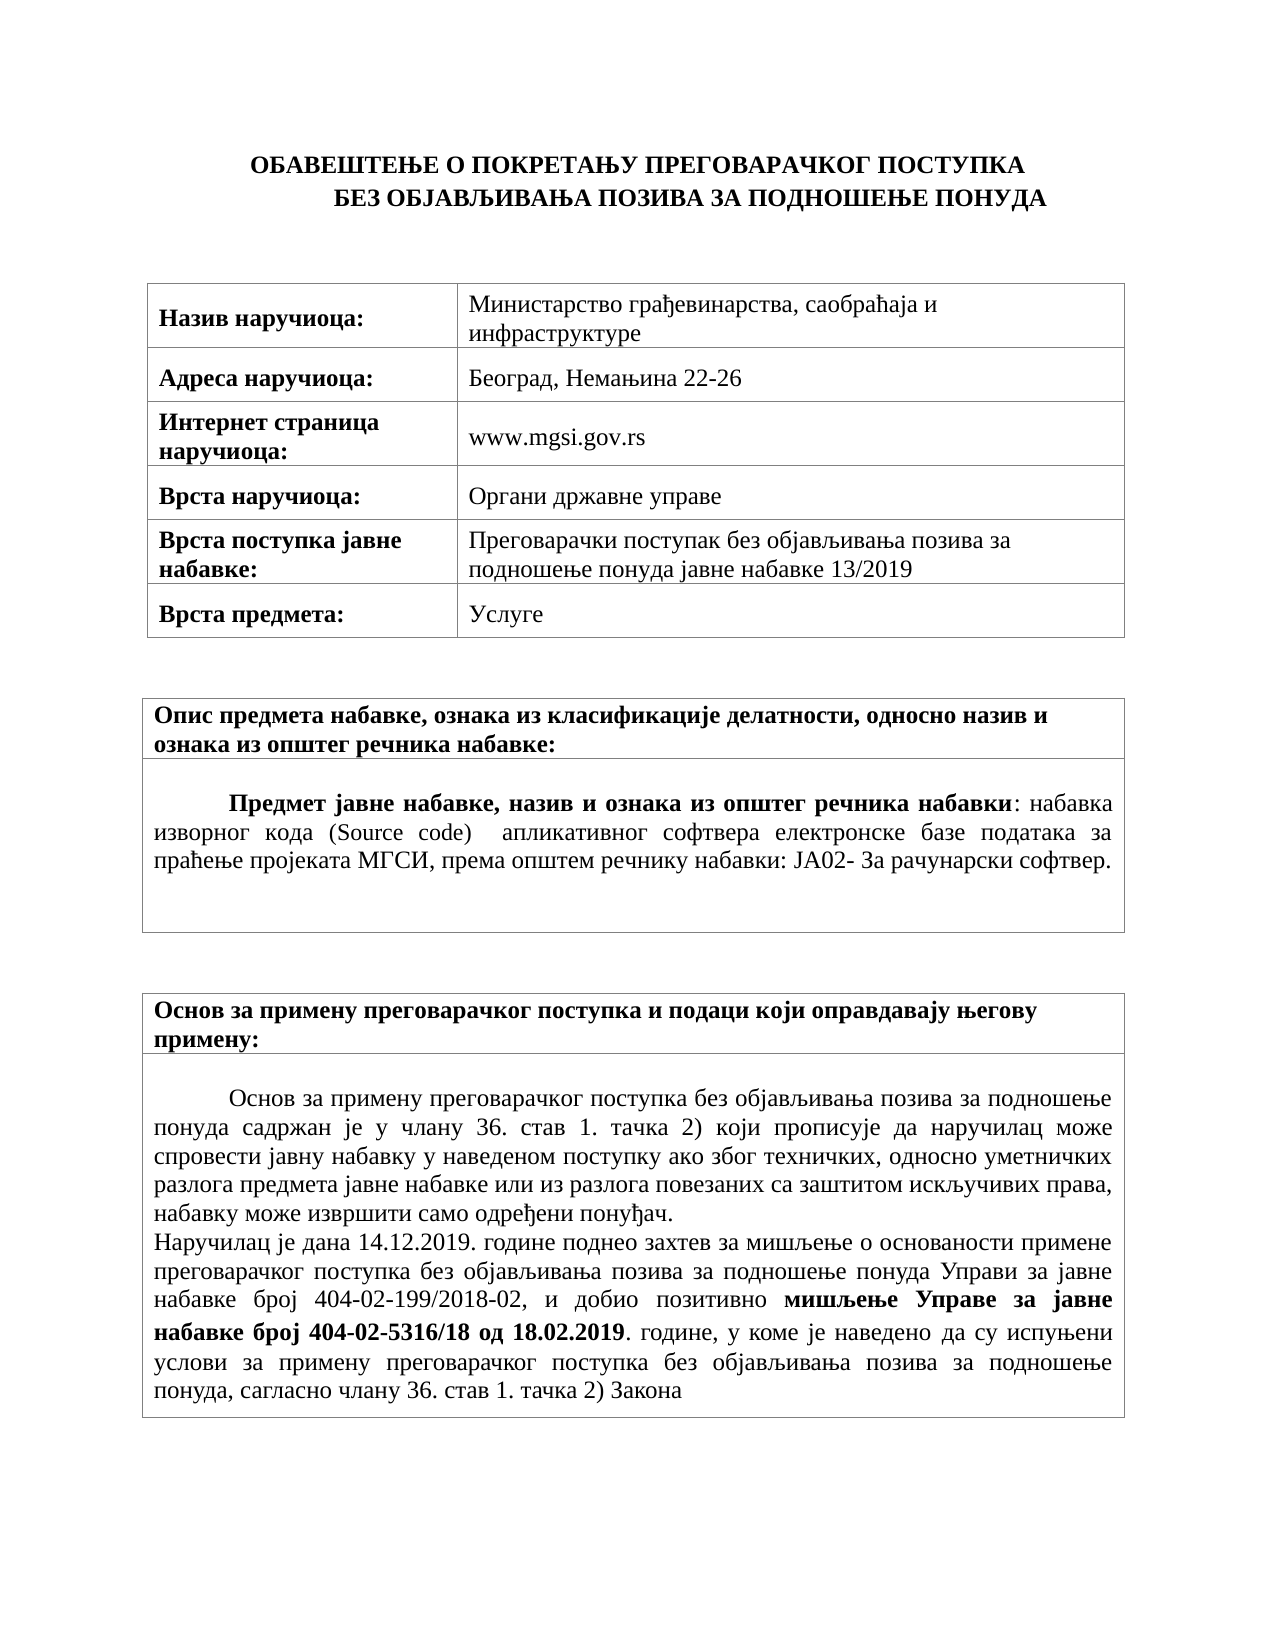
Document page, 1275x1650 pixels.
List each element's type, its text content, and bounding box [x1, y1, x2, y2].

table_header Основ за примену преговарачког поступка и подаци који оправдавају његову примену: [143, 994, 1124, 1053]
table_cell Основ за примену преговарачког поступка без објављивања позива за подношење понуда садржан је у члану 36. став 1. тачка 2) који прописује да наручилац може спровести јавну набавку у наведеном поступку ако због техничких, односно уметничких разлога предмета јавне набавке или из разлога повезаних са заштитом искључивих права, набавку може извршити само одређени понуђач. Наручилац је дана 14.12.2019. године поднео захтев за мишљење о основаности примене преговарачког поступка без објављивања позива за подношење понуда Управи за јавне набавке број 404-02-199/2018-02, и добио позитивно мишљење Управе за јавне набавке број 404-02-5316/18 од 18.02.2019. године, у коме је наведено да су испуњени услови за примену преговарачког поступка без објављивања позива за подношење понуда, сагласно члану 36. став 1. тачка 2) Закона [143, 1054, 1124, 1417]
table_cell Адреса наручиоца: [148, 348, 457, 401]
text ОБАВЕШТЕЊЕ О ПОКРЕТАЊУ ПРЕГОВАРАЧКОГ ПОСТУПКА [150, 150, 1125, 179]
table_cell www.mgsi.gov.rs [458, 402, 1124, 465]
table_header Назив наручиоца: [148, 284, 457, 347]
text БЕЗ ОБЈАВЉИВАЊА ПОЗИВА ЗА ПОДНОШЕЊЕ ПОНУДА [256, 183, 1125, 212]
table_cell Врста предмета: [148, 584, 457, 637]
table_header Опис предмета набавке, ознака из класификације делатности, односно назив и ознака из општег речника набавке: [143, 699, 1124, 757]
table_header Mинистарство грађевинарства, саобраћаја и инфраструктуре [458, 284, 1124, 347]
table_cell Интернет страница наручиоца: [148, 402, 457, 465]
table_cell Органи државне управе [458, 466, 1124, 519]
table_cell Предмет јавне набавке, назив и ознака из општег речника набавки: набавка изворног кода (Source code) апликативног софтвера електронске базе података за праћење пројеката МГСИ, према општем речнику набавки: ЈА02- За рачунарски софтвер. [143, 759, 1124, 932]
table_cell Београд, Немањина 22-26 [458, 348, 1124, 401]
table_cell Врста наручиоца: [148, 466, 457, 519]
table_cell Врста поступка јавне набавке: [148, 520, 457, 583]
table_cell Преговарачки поступак без објављивања позива за подношење понуда јавне набавке 13/2019 [458, 520, 1124, 583]
table_cell Услуге [458, 584, 1124, 637]
